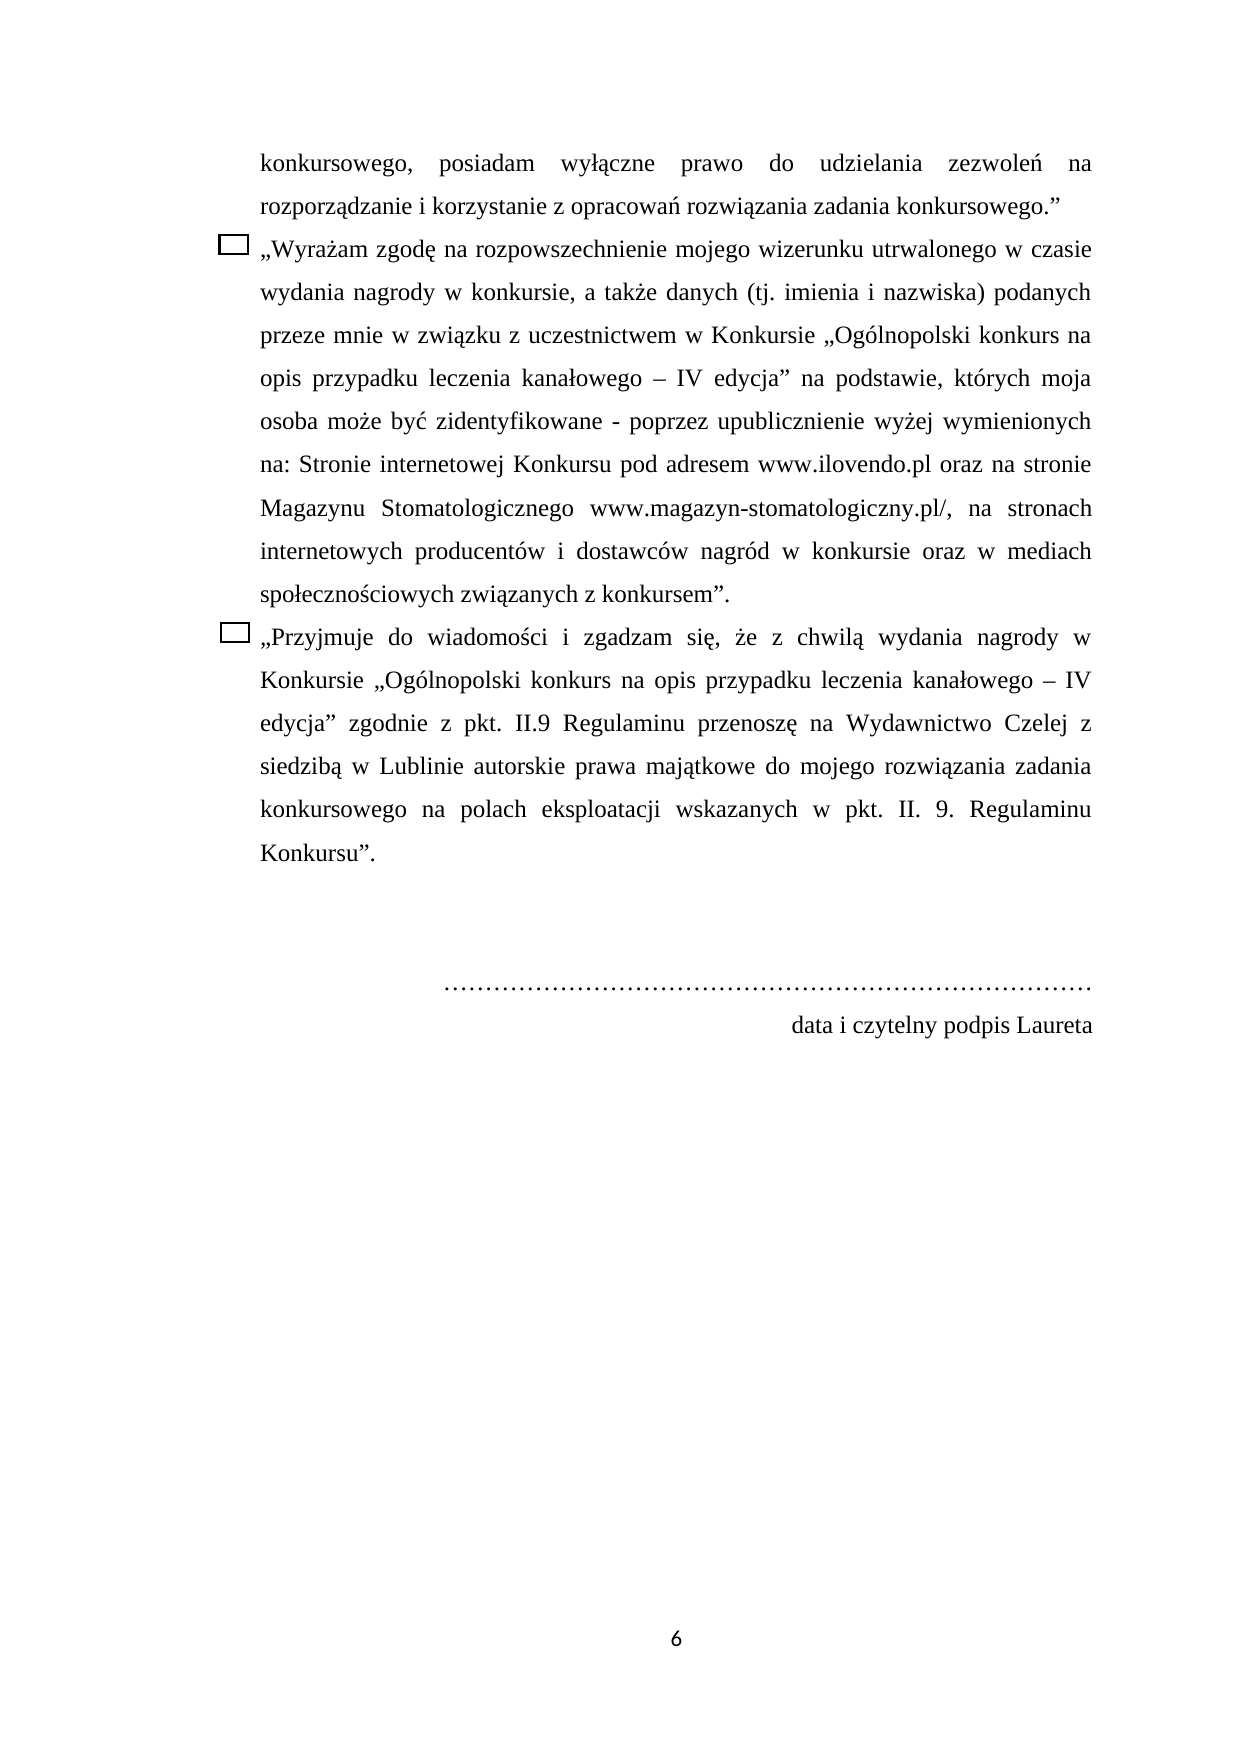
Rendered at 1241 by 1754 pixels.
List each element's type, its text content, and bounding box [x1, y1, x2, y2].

text „Wyrażam zgodę na rozpowszechnienie mojego wizerunku utrwalonego w czasie wydania nagrody w konkursie, a także danych (tj. imienia i nazwiska) podanych przeze mnie w związku z uczestnictwem w Konkursie „Ogólnopolski konkurs na opis przypadku leczenia kanałowego – IV edycja” na podstawie, których moja osoba może być zidentyfikowane - poprzez upublicznienie wyżej wymienionych na: Stronie internetowej Konkursu pod adresem www.ilovendo.pl oraz na stronie Magazynu Stomatologicznego www.magazyn-stomatologiczny.pl/, na stronach internetowych producentów i dostawców nagród w konkursie oraz w mediach społecznościowych związanych z konkursem”. [260, 234, 1093, 608]
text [260, 148, 1093, 219]
text „Przyjmuje do wiadomości i zgadzam się, że z chwilą wydania nagrody w Konkursie „Ogólnopolski konkurs na opis przypadku leczenia kanałowego – IV edycja” zgodnie z pkt. II.9 Regulaminu przenoszę na Wydawnictwo Czelej z siedzibą w Lublinie autorskie prawa majątkowe do mojego rozwiązania zadania konkursowego na polach eksploatacji wskazanych w pkt. II. 9. Regulaminu Konkursu”. [260, 622, 1093, 866]
text …………………………………………………………………… [260, 967, 1093, 996]
text data i czytelny podpis Laureta [237, 1010, 1093, 1039]
